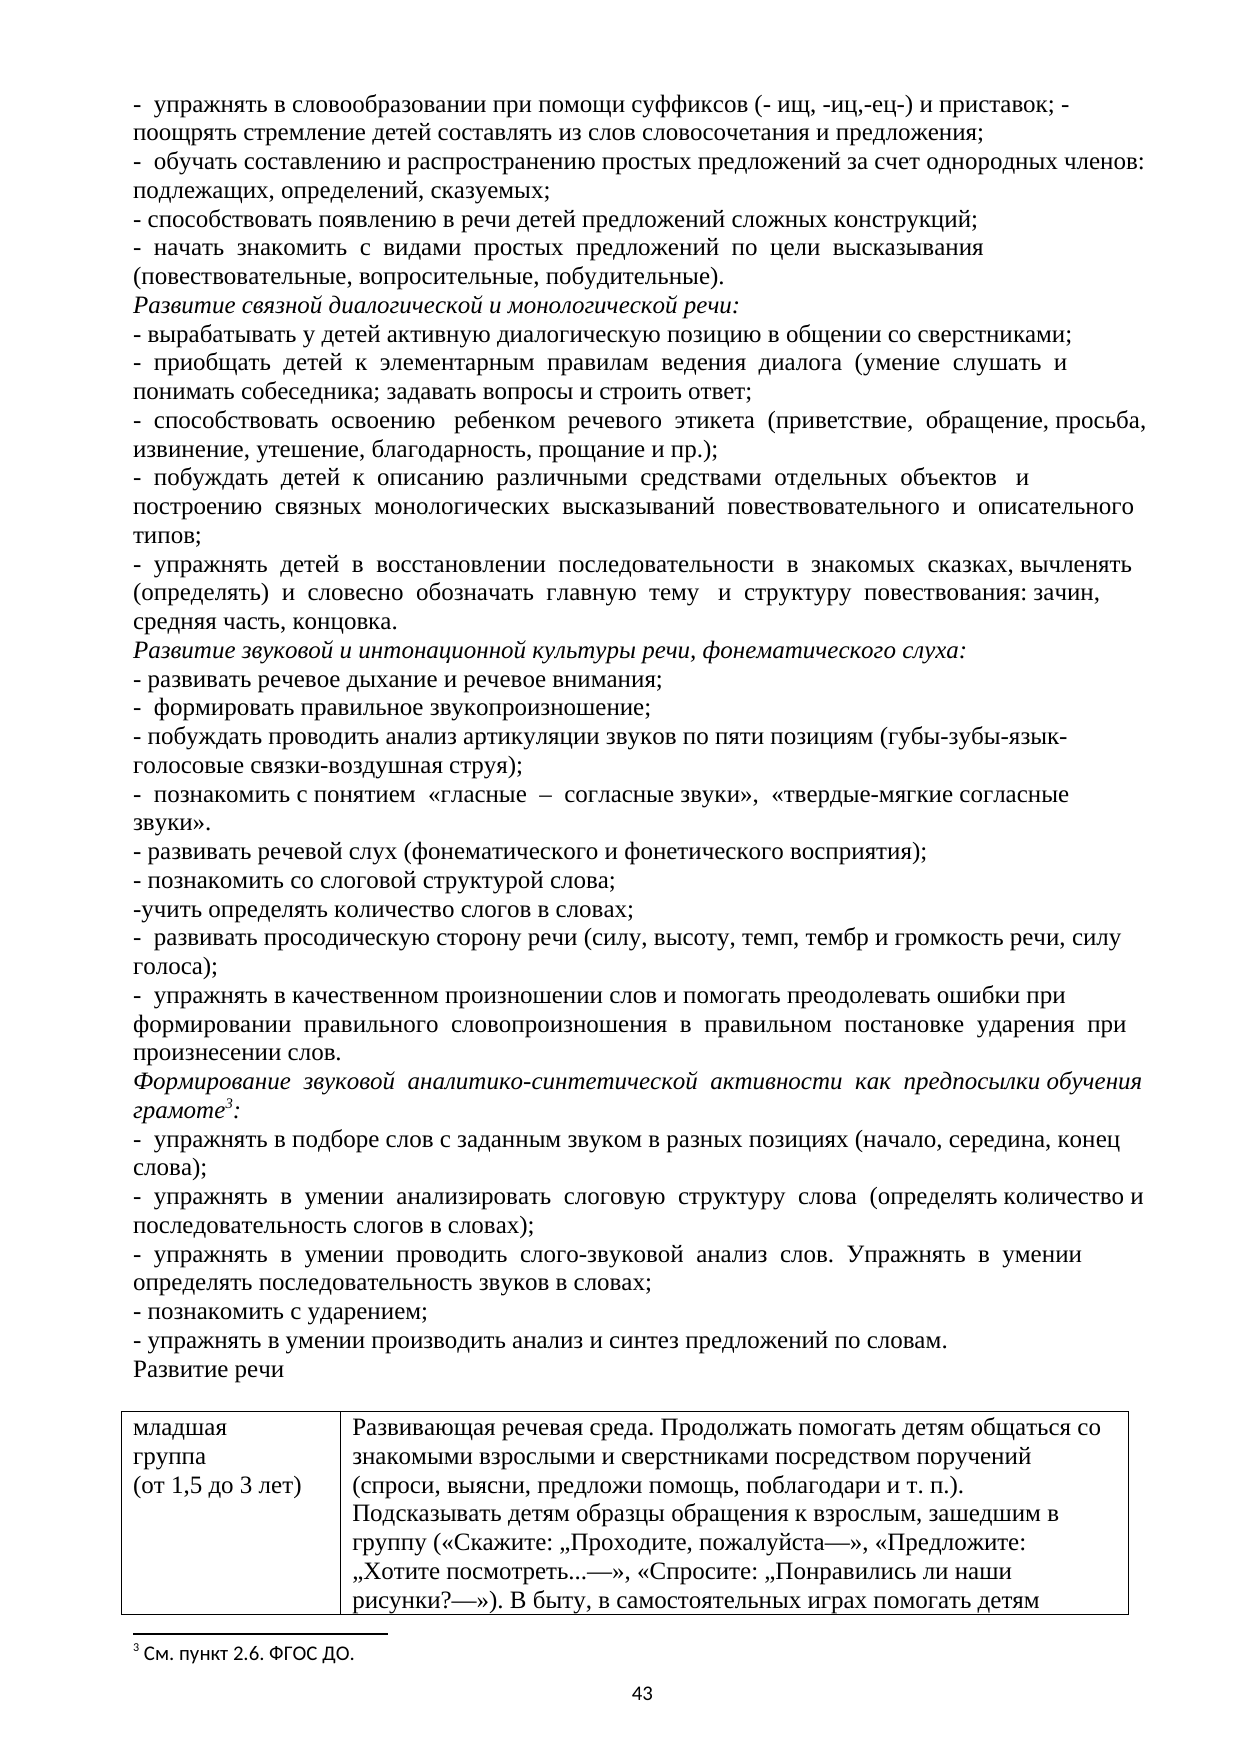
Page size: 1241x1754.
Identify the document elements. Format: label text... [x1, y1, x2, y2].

text -учить определять количество слогов в словах; [133, 894, 1151, 922]
text - формировать правильное звукопроизношение; [133, 692, 1151, 721]
text - упражнять в качественном произношении слов и помогать преодолевать ошибки при формировании правильного словопроизношения в правильном постановке ударения при произнесении слов. [133, 980, 1151, 1066]
text - упражнять в словообразовании при помощи суффиксов (- ищ, -иц,-ец-) и приставок; - поощрять стремление детей составлять из слов словосочетания и предложения; [133, 89, 1151, 146]
text - упражнять в умении производить анализ и синтез предложений по словам. [133, 1325, 1151, 1354]
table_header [341, 1412, 1128, 1613]
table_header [122, 1412, 340, 1613]
text - упражнять в подборе слов с заданным звуком в разных позициях (начало, середина, конец слова); [133, 1124, 1151, 1181]
text - развивать просодическую сторону речи (силу, высоту, темп, тембр и громкость речи, силу голоса); [133, 922, 1151, 980]
text - познакомить со слоговой структурой слова; [133, 865, 1151, 894]
text - упражнять в умении анализировать слоговую структуру слова (определять количество и последовательность слогов в словах); [133, 1181, 1151, 1239]
text - обучать составлению и распространению простых предложений за счет однородных членов: подлежащих, определений, сказуемых; [133, 146, 1151, 204]
text Формирование звуковой аналитико-синтетической активности как предпосылки обучения грамоте: [133, 1066, 1151, 1124]
text - развивать речевой слух (фонематического и фонетического восприятия); [133, 836, 1151, 865]
text Развитие звуковой и интонационной культуры речи, фонематического слуха: [133, 635, 1151, 664]
text - познакомить с ударением; [133, 1296, 1151, 1325]
text - познакомить с понятием «гласные – согласные звуки», «твердые-мягкие согласные звуки». [133, 779, 1151, 836]
text - способствовать освоению ребенком речевого этикета (приветствие, обращение, просьба, извинение, утешение, благодарность, прощание и пр.); [133, 405, 1151, 462]
text - упражнять в умении проводить слого-звуковой анализ слов. Упражнять в умении определять последовательность звуков в словах; [133, 1239, 1151, 1296]
text Развитие речи [133, 1354, 1151, 1382]
text Развитие связной диалогической и монологической речи: [133, 290, 1151, 319]
text - побуждать проводить анализ артикуляции звуков по пяти позициям (губы-зубы-язык-голосовые связки-воздушная струя); [133, 721, 1151, 779]
text - вырабатывать у детей активную диалогическую позицию в общении со сверстниками; [133, 319, 1151, 347]
text - способствовать появлению в речи детей предложений сложных конструкций; [133, 204, 1151, 232]
text - развивать речевое дыхание и речевое внимания; [133, 664, 1151, 692]
text - приобщать детей к элементарным правилам ведения диалога (умение слушать и понимать собеседника; задавать вопросы и строить ответ; [133, 347, 1151, 405]
text - упражнять детей в восстановлении последовательности в знакомых сказках, вычленять (определять) и словесно обозначать главную тему и структуру повествования: зачин, средняя часть, концовка. [133, 549, 1151, 635]
text - побуждать детей к описанию различными средствами отдельных объектов и построению связных монологических высказываний повествовательного и описательного типов; [133, 462, 1151, 549]
text - начать знакомить с видами простых предложений по цели высказывания (повествовательные, вопросительные, побудительные). [133, 232, 1151, 290]
